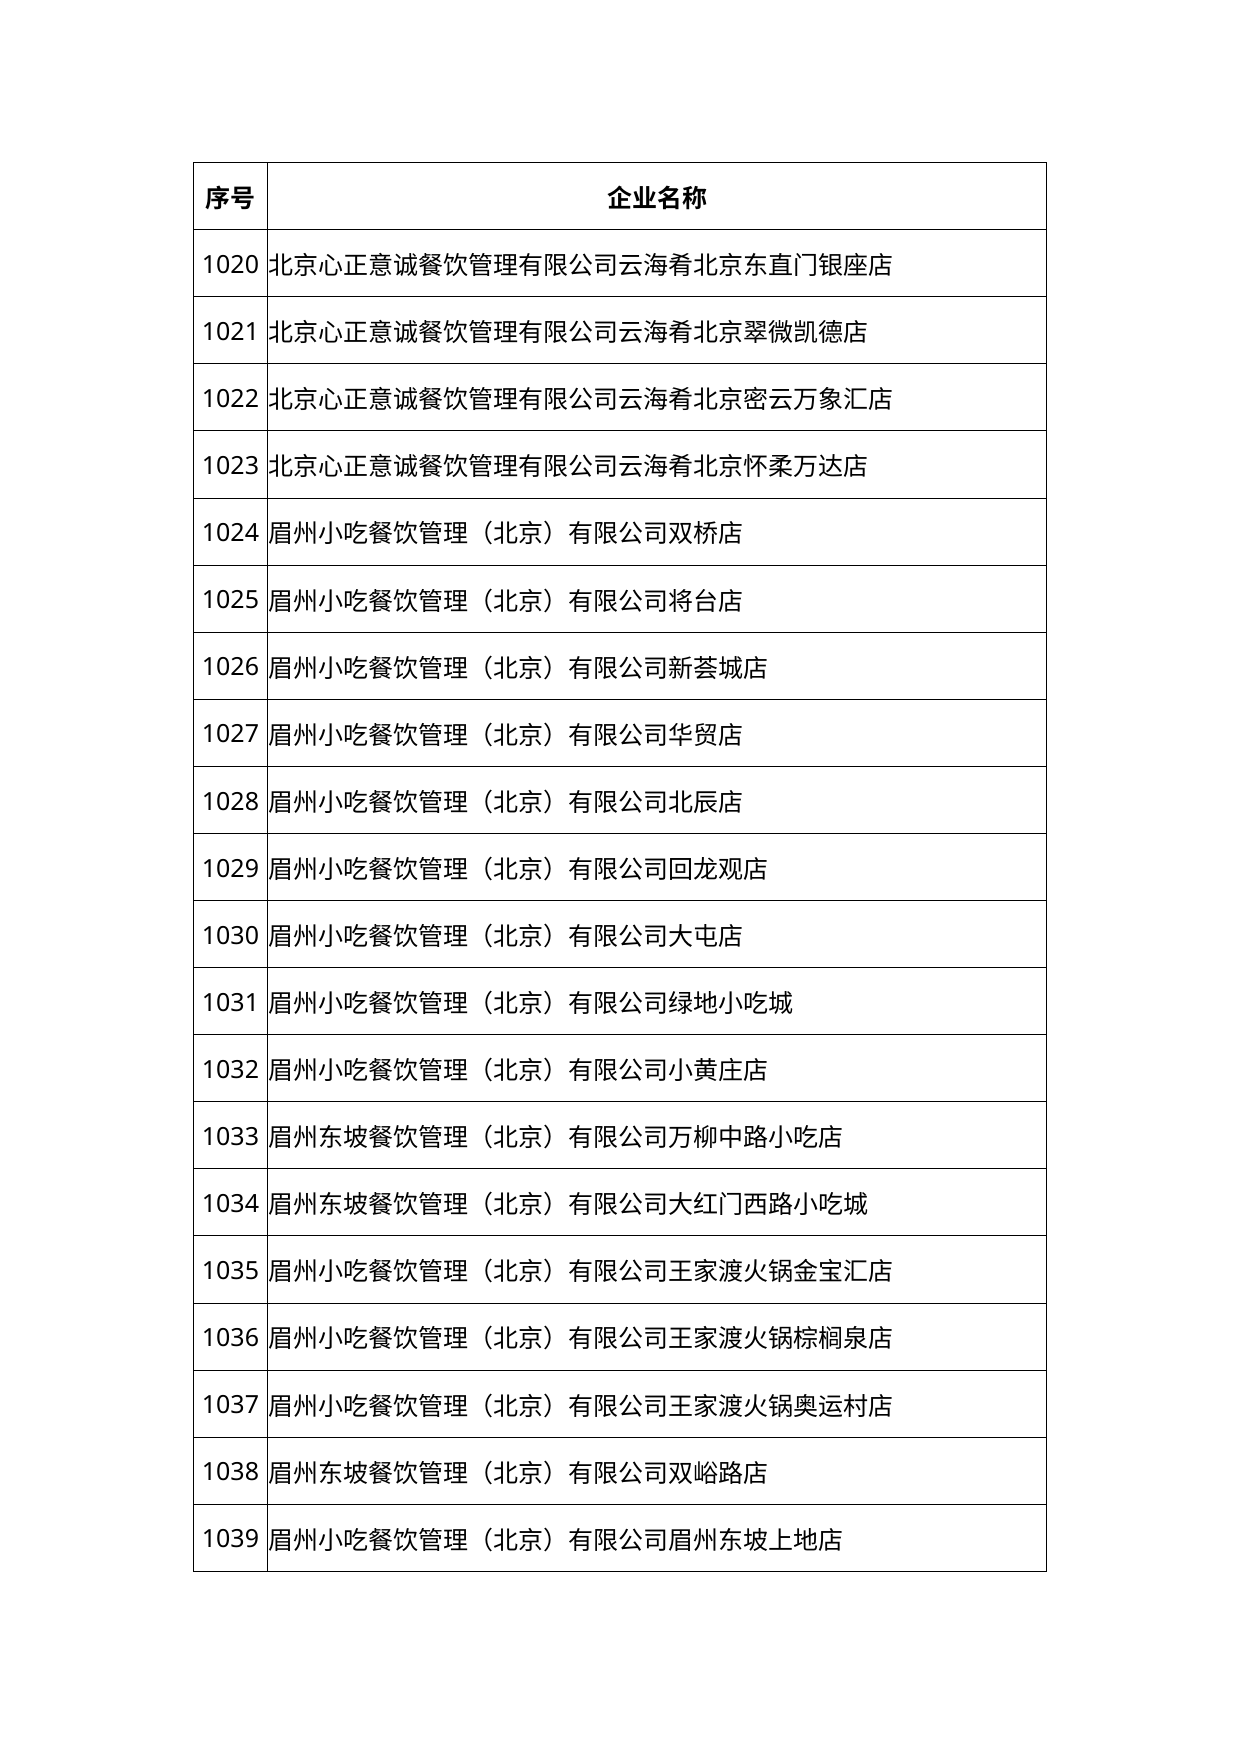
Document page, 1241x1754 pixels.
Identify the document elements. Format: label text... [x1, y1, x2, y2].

table_cell 眉州东坡餐饮管理（北京）有限公司大红门西路小吃城 [268, 1169, 1046, 1235]
table_cell 眉州小吃餐饮管理（北京）有限公司眉州东坡上地店 [268, 1505, 1046, 1571]
table_cell 北京心正意诚餐饮管理有限公司云海肴北京东直门银座店 [268, 230, 1046, 296]
table_cell 眉州小吃餐饮管理（北京）有限公司王家渡火锅棕榈泉店 [268, 1304, 1046, 1369]
table_cell 眉州东坡餐饮管理（北京）有限公司万柳中路小吃店 [268, 1102, 1046, 1168]
table_cell 1038 [194, 1438, 267, 1504]
table_cell 1020 [194, 230, 267, 296]
table_cell 1027 [194, 700, 267, 766]
table_cell 1034 [194, 1169, 267, 1235]
table_cell 1031 [194, 968, 267, 1034]
table_cell 眉州小吃餐饮管理（北京）有限公司回龙观店 [268, 834, 1046, 900]
table_cell 1026 [194, 633, 267, 699]
table_cell 1033 [194, 1102, 267, 1168]
table_cell 眉州小吃餐饮管理（北京）有限公司新荟城店 [268, 633, 1046, 699]
table_cell 1030 [194, 901, 267, 967]
table_cell 眉州东坡餐饮管理（北京）有限公司双峪路店 [268, 1438, 1046, 1504]
table_cell 1025 [194, 566, 267, 632]
table_cell 1024 [194, 499, 267, 564]
table_cell 1021 [194, 297, 267, 363]
table_cell 眉州小吃餐饮管理（北京）有限公司大屯店 [268, 901, 1046, 967]
table_cell 眉州小吃餐饮管理（北京）有限公司华贸店 [268, 700, 1046, 766]
table_cell 眉州小吃餐饮管理（北京）有限公司王家渡火锅金宝汇店 [268, 1236, 1046, 1302]
table_header 企业名称 [268, 163, 1046, 229]
table_cell 眉州小吃餐饮管理（北京）有限公司北辰店 [268, 767, 1046, 833]
table_header 序号 [194, 163, 267, 229]
table_cell 1022 [194, 364, 267, 430]
table_cell 眉州小吃餐饮管理（北京）有限公司绿地小吃城 [268, 968, 1046, 1034]
table_cell 1023 [194, 431, 267, 497]
table_cell 北京心正意诚餐饮管理有限公司云海肴北京密云万象汇店 [268, 364, 1046, 430]
table_cell 眉州小吃餐饮管理（北京）有限公司将台店 [268, 566, 1046, 632]
table_cell 北京心正意诚餐饮管理有限公司云海肴北京怀柔万达店 [268, 431, 1046, 497]
table_cell 1028 [194, 767, 267, 833]
table_cell 眉州小吃餐饮管理（北京）有限公司双桥店 [268, 499, 1046, 564]
table_cell 眉州小吃餐饮管理（北京）有限公司王家渡火锅奥运村店 [268, 1371, 1046, 1437]
table_cell 眉州小吃餐饮管理（北京）有限公司小黄庄店 [268, 1035, 1046, 1101]
table_cell 1039 [194, 1505, 267, 1571]
table_cell 1032 [194, 1035, 267, 1101]
table_cell 1029 [194, 834, 267, 900]
table_cell 1035 [194, 1236, 267, 1302]
table_cell 1036 [194, 1304, 267, 1369]
table_cell 1037 [194, 1371, 267, 1437]
table_cell 北京心正意诚餐饮管理有限公司云海肴北京翠微凯德店 [268, 297, 1046, 363]
